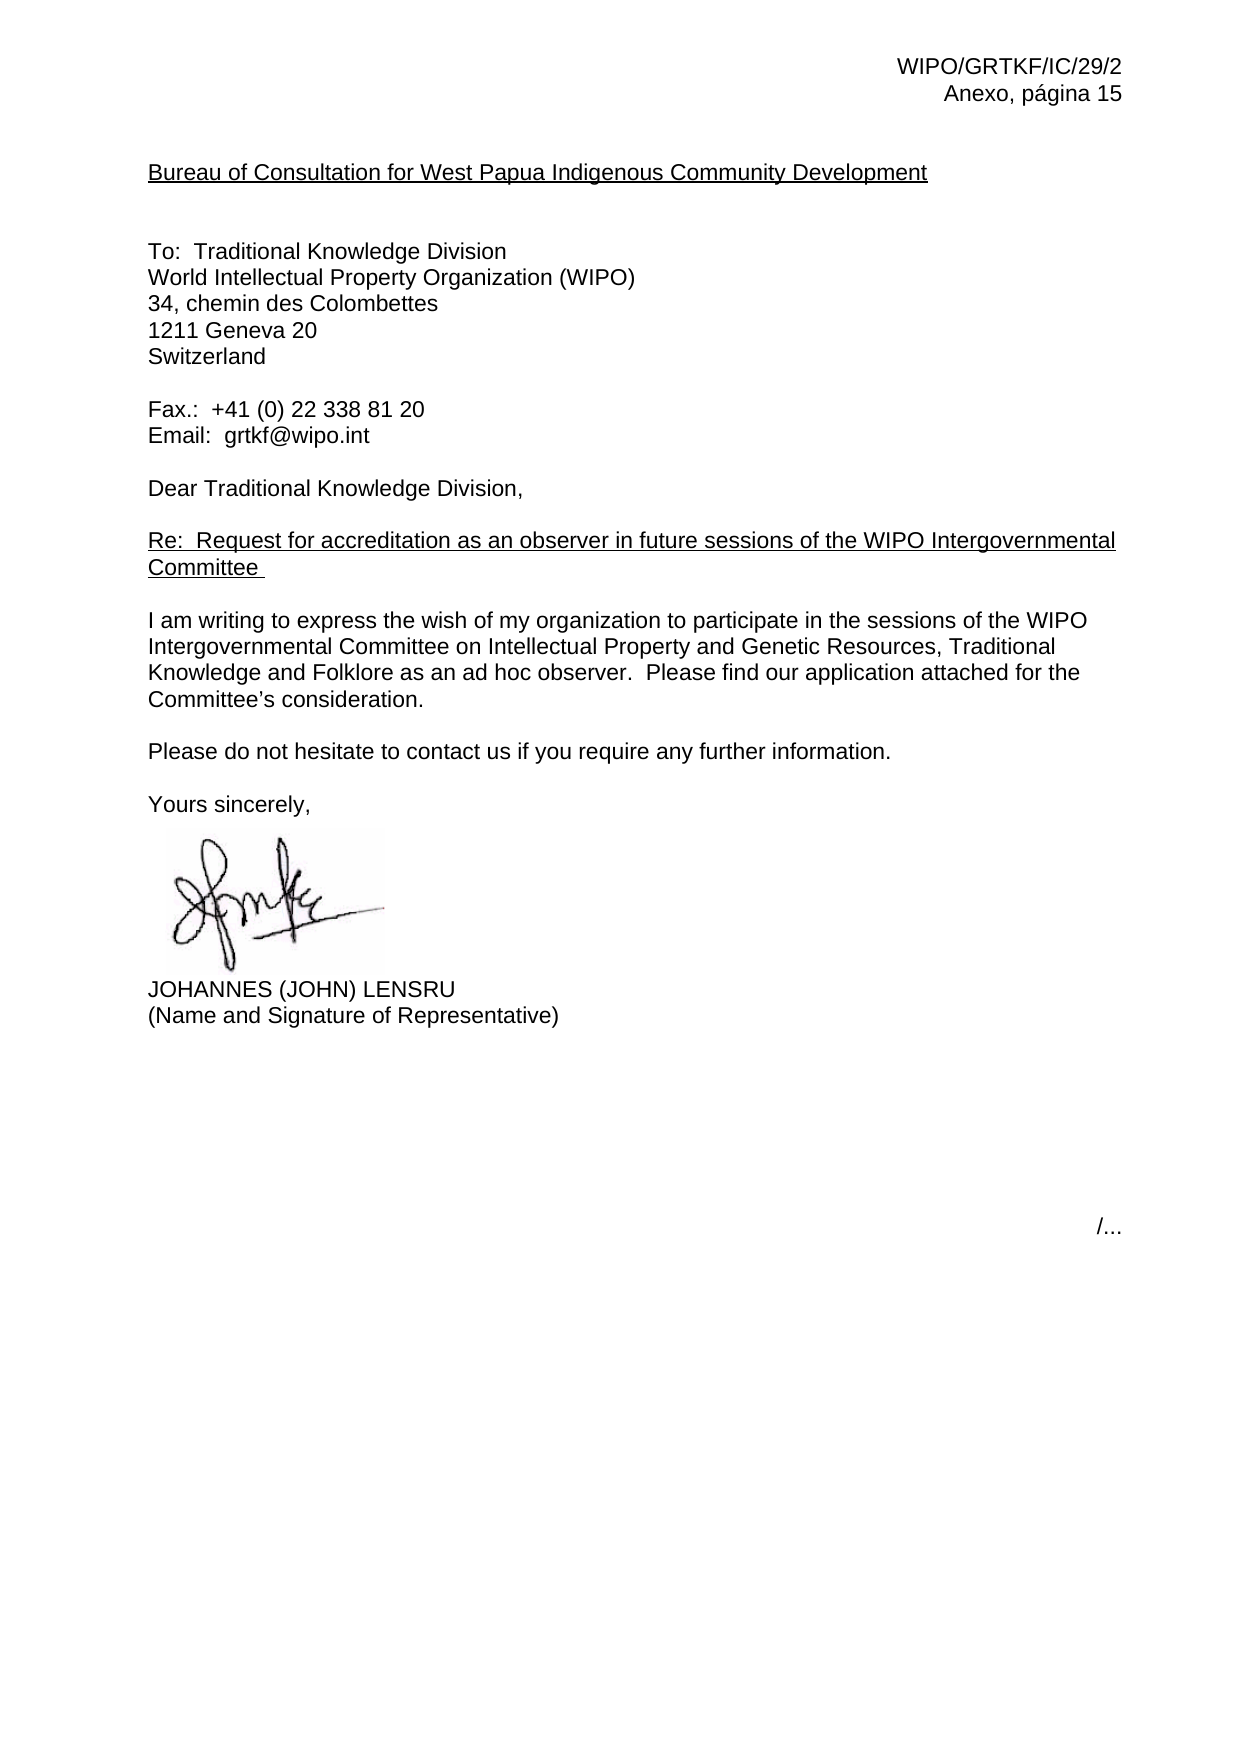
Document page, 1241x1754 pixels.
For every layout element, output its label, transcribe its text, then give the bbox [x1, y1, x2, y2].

text 34, chemin des Colombettes [148, 290, 1122, 317]
text (Name and Signature of Representative) [148, 1002, 1122, 1028]
text I am writing to express the wish of my organization to participate in the sessions of the WIPO Intergovernmental Committee on Intellectual Property and Genetic Resources, Traditional Knowledge and Folklore as an ad hoc observer. Please find our application attached for the Committee’s consideration. [148, 607, 1122, 712]
text Yours sincerely, [148, 791, 1122, 817]
picture [165, 828, 391, 975]
text Switzerland [148, 343, 1122, 369]
text Fax.: +41 (0) 22 338 81 20 [148, 396, 1122, 422]
text /... [148, 1213, 1122, 1239]
text 1211 Geneva 20 [148, 317, 1122, 343]
text Please do not hesitate to contact us if you require any further information. [148, 738, 1122, 765]
text To: Traditional Knowledge Division [148, 238, 1122, 264]
text Dear Traditional Knowledge Division, [148, 475, 1122, 501]
text Re: Request for accreditation as an observer in future sessions of the WIPO Intergovernmental Committee [148, 527, 1122, 580]
text JOHANNES (JOHN) LENSRU [148, 976, 1122, 1002]
text Email: grtkf@wipo.int [148, 422, 1122, 448]
text Bureau of Consultation for West Papua Indigenous Community Development [148, 158, 1122, 185]
text World Intellectual Property Organization (WIPO) [148, 264, 1122, 290]
